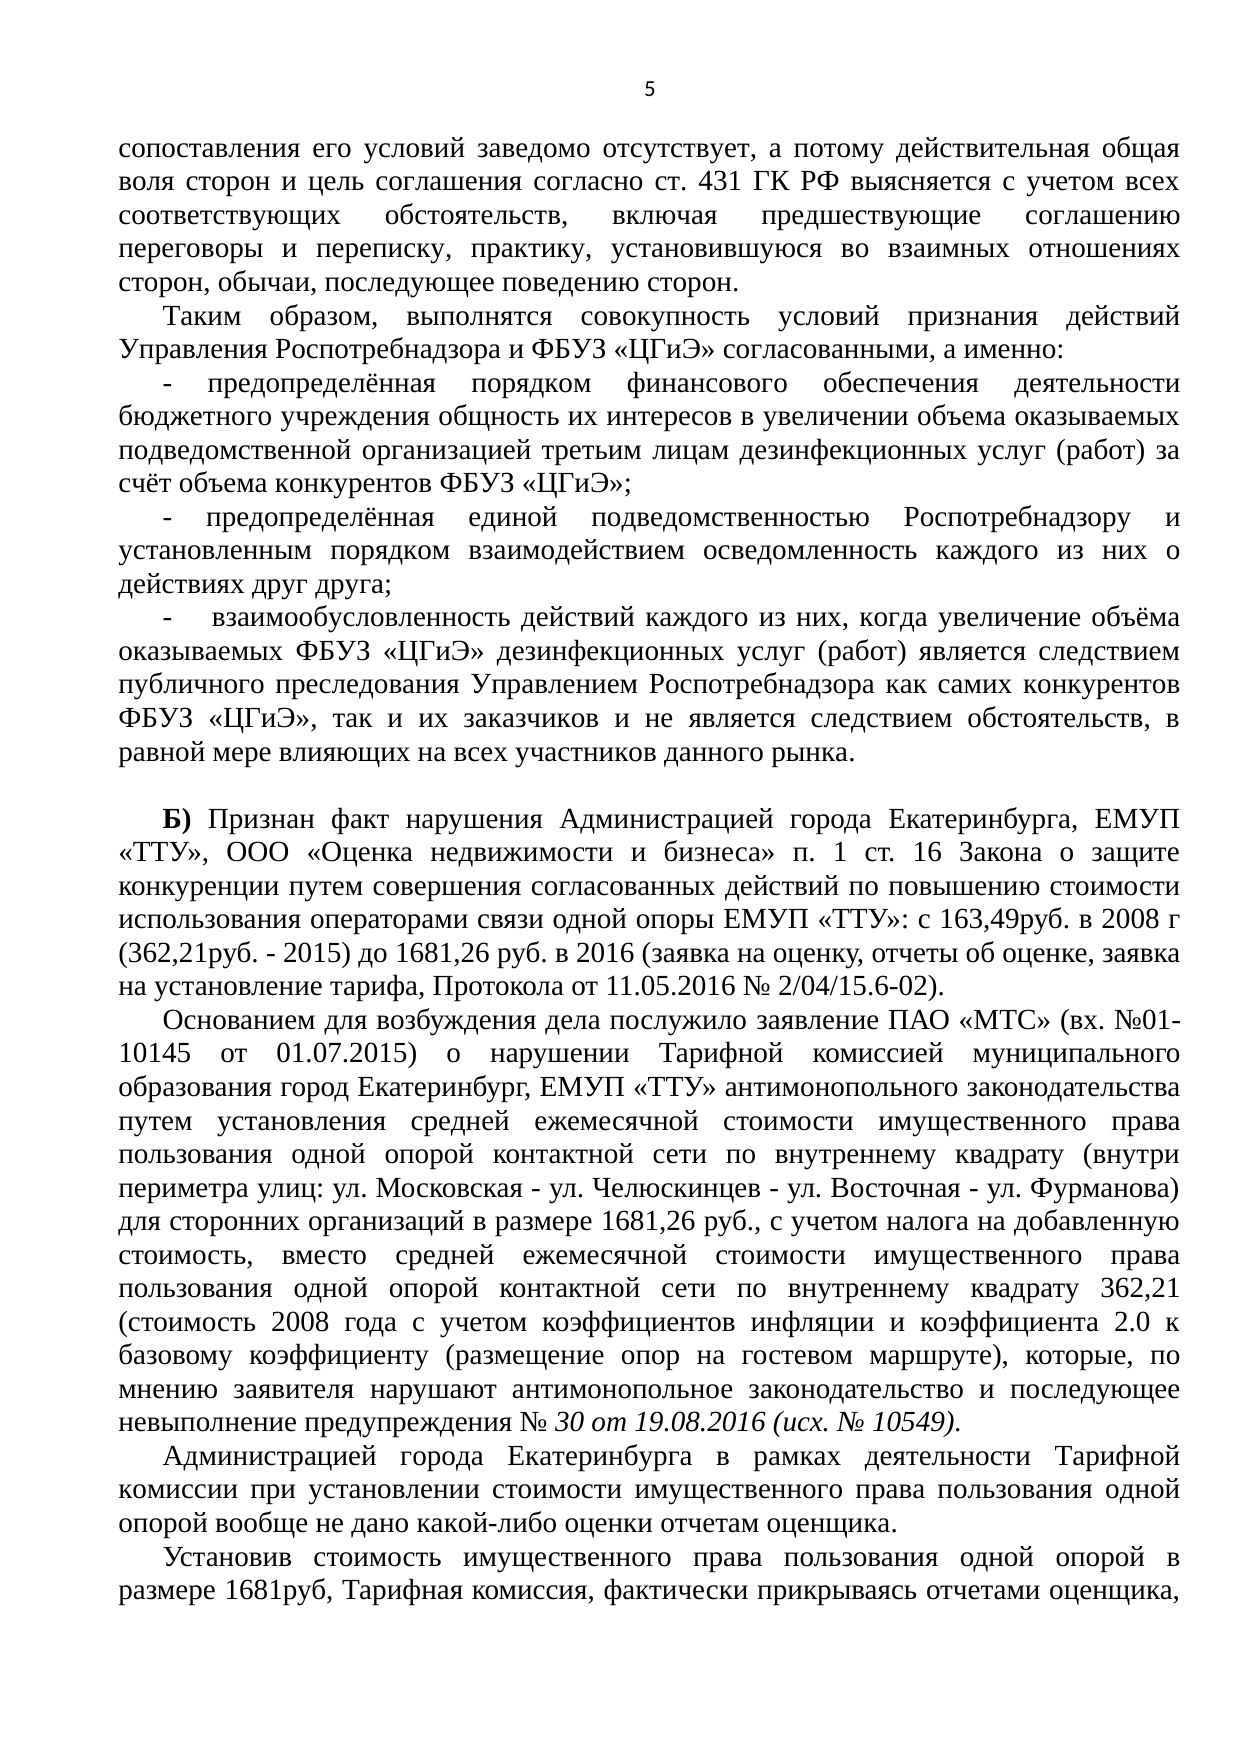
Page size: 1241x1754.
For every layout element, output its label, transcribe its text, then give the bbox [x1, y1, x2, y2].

subtitle Основанием для возбуждения дела послужило заявление ПАО «МТС» (вх. №01- 10145 от 01.07.2015) о нарушении Тарифной комиссией муниципального образования город Екатеринбург, ЕМУП «ТТУ» антимонопольного законодательства путем установления средней ежемесячной стоимости имущественного права пользования одной опорой контактной сети по внутреннему квадрату (внутри периметра улиц: ул. Московская - ул. Челюскинцев - ул. Восточная - ул. Фурманова) для сторонних организаций в размере 1681,26 руб., с учетом налога на добавленную стоимость, вместо средней ежемесячной стоимости имущественного права пользования одной опорой контактной сети по внутреннему квадрату 362,21 (стоимость 2008 года с учетом коэффициентов инфляции и коэффициента 2.0 к базовому коэффициенту (размещение опор на гостевом маршруте), которые, по мнению заявителя нарушают антимонопольное законодательство и последующее невыполнение предупреждения № 30 от 19.08.2016 (исх. № 10549). [118, 1002, 1181, 1438]
subtitle Б) Признан факт нарушения Администрацией города Екатеринбурга, ЕМУП «ТТУ», ООО «Оценка недвижимости и бизнеса» п. 1 ст. 16 Закона о защите конкуренции путем совершения согласованных действий по повышению стоимости использования операторами связи одной опоры ЕМУП «ТТУ»: с 163,49руб. в 2008 г (362,21руб. - 2015) до 1681,26 руб. в 2016 (заявка на оценку, отчеты об оценке, заявка на установление тарифа, Протокола от 11.05.2016 № 2/04/15.6-02). [118, 801, 1181, 1002]
text - предопределённая единой подведомственностью Роспотребнадзору и установленным порядком взаимодействием осведомленность каждого из них о действиях друг друга; [118, 499, 1181, 599]
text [118, 130, 1181, 298]
text Администрацией города Екатеринбурга в рамках деятельности Тарифной комиссии при установлении стоимости имущественного права пользования одной опорой вообще не дано какой-либо оценки отчетам оценщика. [118, 1438, 1181, 1539]
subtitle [118, 1539, 1181, 1606]
text Таким образом, выполнятся совокупность условий признания действий Управления Роспотребнадзора и ФБУЗ «ЦГиЭ» согласованными, а именно: [118, 298, 1181, 365]
list взаимообусловленность действий каждого из них, когда увеличение объёма оказываемых ФБУЗ «ЦГиЭ» дезинфекционных услуг (работ) является следствием публичного преследования Управлением Роспотребнадзора как самих конкурентов ФБУЗ «ЦГиЭ», так и их заказчиков и не является следствием обстоятельств, в равной мере влияющих на всех участников данного рынка. [118, 599, 1181, 767]
text - предопределённая порядком финансового обеспечения деятельности бюджетного учреждения общность их интересов в увеличении объема оказываемых подведомственной организацией третьим лицам дезинфекционных услуг (работ) за счёт объема конкурентов ФБУЗ «ЦГиЭ»; [118, 365, 1181, 499]
